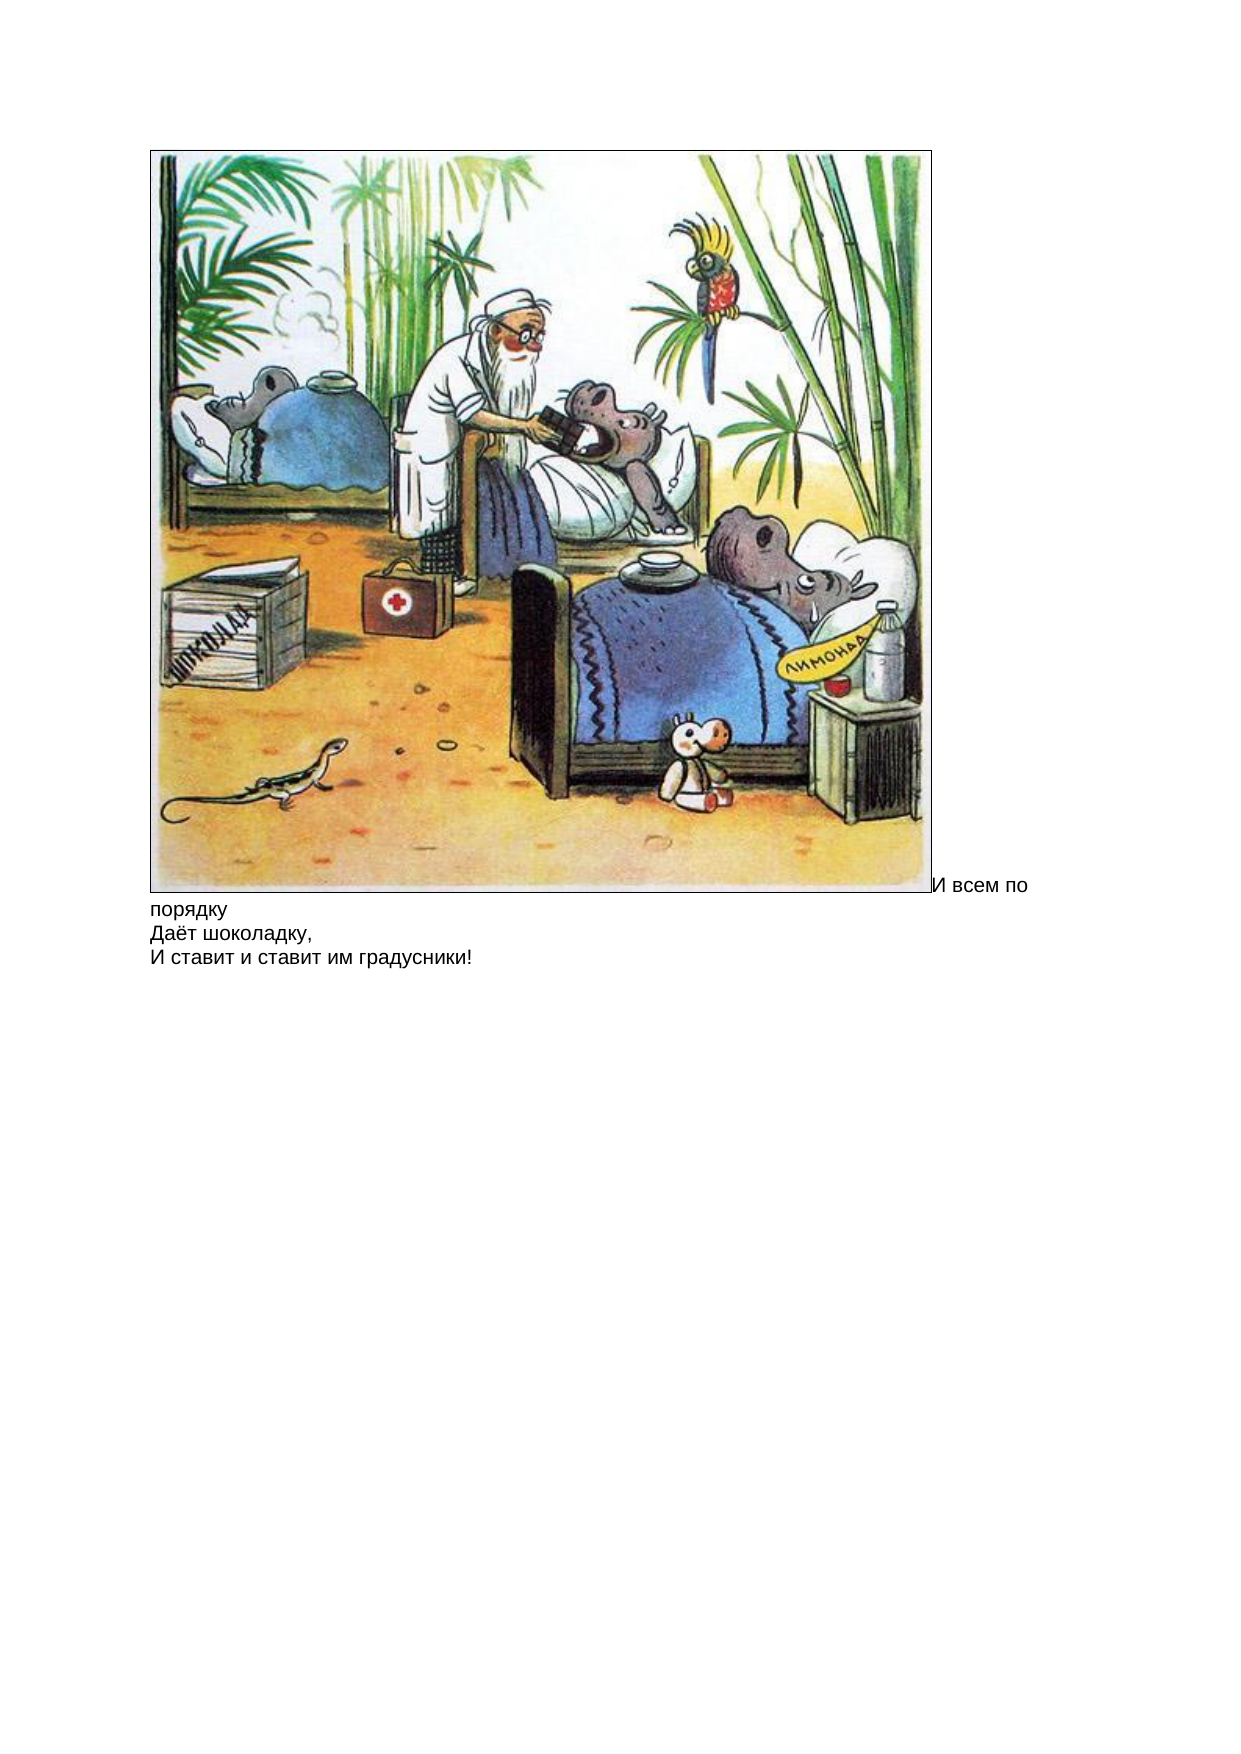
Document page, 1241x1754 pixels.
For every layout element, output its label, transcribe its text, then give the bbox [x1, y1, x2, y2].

picture [151, 151, 931, 892]
